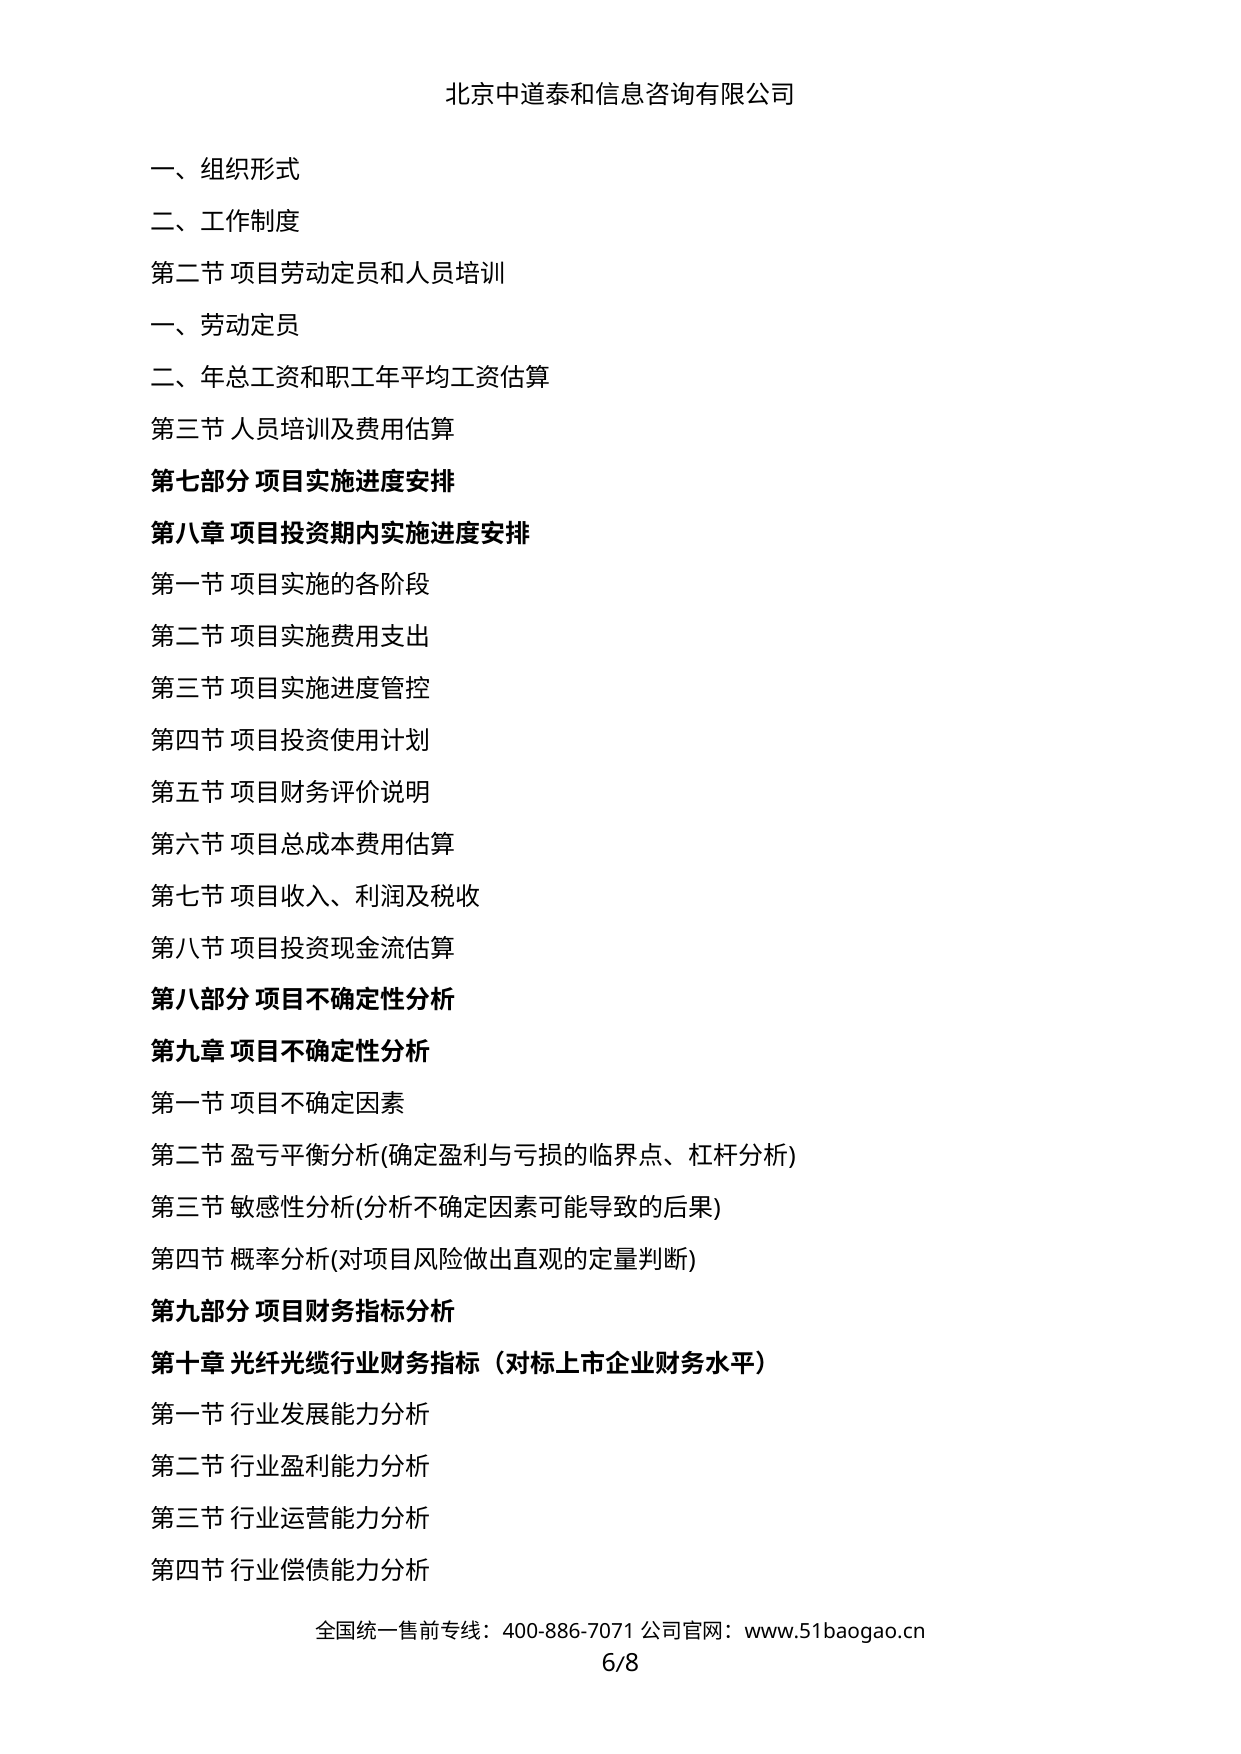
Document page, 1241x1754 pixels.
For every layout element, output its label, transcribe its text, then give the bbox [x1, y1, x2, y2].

text 第一节 行业发展能力分析 [150, 1395, 1090, 1431]
text 第九部分 项目财务指标分析 [150, 1291, 1090, 1327]
text 第六节 项目总成本费用估算 [150, 824, 1090, 861]
text 第二节 盈亏平衡分析(确定盈利与亏损的临界点、杠杆分析) [150, 1136, 1090, 1172]
text 第三节 人员培训及费用估算 [150, 409, 1090, 446]
text 第九章 项目不确定性分析 [150, 1032, 1090, 1068]
text 第四节 概率分析(对项目风险做出直观的定量判断) [150, 1239, 1090, 1276]
text 第二节 项目劳动定员和人员培训 [150, 254, 1090, 290]
text 二、工作制度 [150, 202, 1090, 238]
text 第五节 项目财务评价说明 [150, 772, 1090, 809]
text 第一节 项目不确定因素 [150, 1084, 1090, 1120]
text 第二节 项目实施费用支出 [150, 617, 1090, 653]
text 第七节 项目收入、利润及税收 [150, 876, 1090, 912]
text 第八节 项目投资现金流估算 [150, 928, 1090, 964]
text 第三节 行业运营能力分析 [150, 1499, 1090, 1535]
text 第一节 项目实施的各阶段 [150, 565, 1090, 601]
text 一、劳动定员 [150, 306, 1090, 342]
text 第三节 项目实施进度管控 [150, 669, 1090, 705]
text 二、年总工资和职工年平均工资估算 [150, 357, 1090, 394]
text 第三节 敏感性分析(分析不确定因素可能导致的后果) [150, 1187, 1090, 1224]
text 第八章 项目投资期内实施进度安排 [150, 513, 1090, 549]
text 第七部分 项目实施进度安排 [150, 461, 1090, 497]
text 第四节 项目投资使用计划 [150, 721, 1090, 757]
text 第二节 行业盈利能力分析 [150, 1447, 1090, 1483]
text 第四节 行业偿债能力分析 [150, 1551, 1090, 1587]
text 一、组织形式 [150, 150, 1090, 186]
text 第十章 光纤光缆行业财务指标（对标上市企业财务水平） [150, 1343, 1090, 1379]
text 第八部分 项目不确定性分析 [150, 980, 1090, 1016]
